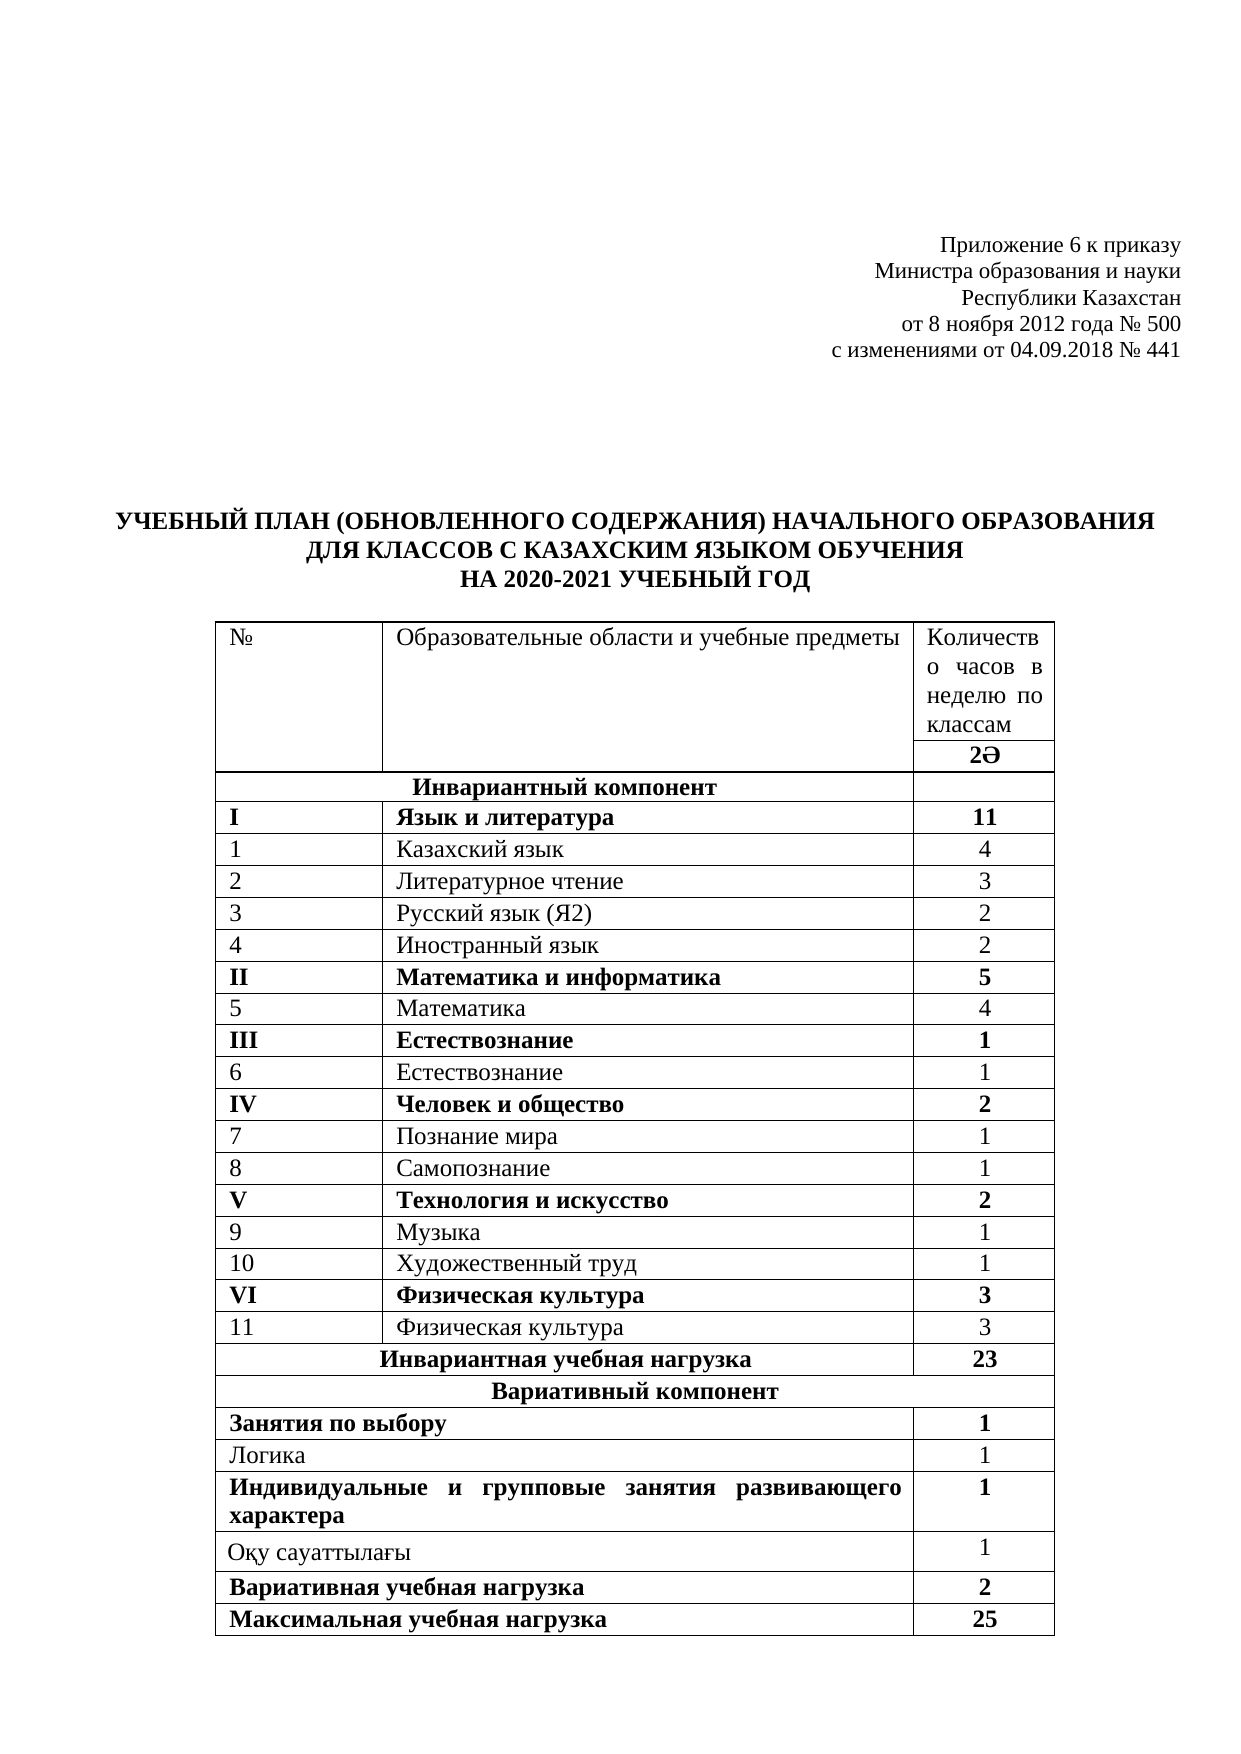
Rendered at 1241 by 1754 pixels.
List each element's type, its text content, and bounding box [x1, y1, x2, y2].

table_cell 2 [914, 1185, 1054, 1216]
table_cell 2 [914, 1572, 1054, 1603]
table_cell V [216, 1185, 382, 1216]
table_cell Музыка [383, 1217, 913, 1247]
table_cell 4 [216, 930, 382, 961]
table_cell 2 [216, 866, 382, 897]
table_cell I [216, 802, 382, 833]
table_cell IV [216, 1089, 382, 1120]
table_cell 1 [914, 1532, 1054, 1571]
table_cell Логика [216, 1440, 913, 1471]
table_cell Вариативная учебная нагрузка [216, 1572, 913, 1603]
table_cell 11 [914, 802, 1054, 833]
text от 8 ноября 2012 года № 500 [89, 310, 1181, 336]
table_cell Инвариантная учебная нагрузка [216, 1344, 913, 1375]
text УЧЕБНЫЙ ПЛАН (ОБНОВЛЕННОГО СОДЕРЖАНИЯ) НАЧАЛЬНОГО ОБРАЗОВАНИЯ ДЛЯ КЛАССОВ С КАЗАХСКИМ ЯЗЫКОМ ОБУЧЕНИЯ [89, 506, 1181, 564]
table_cell 7 [216, 1121, 382, 1152]
table_cell 5 [914, 962, 1054, 992]
table_cell 1 [914, 1153, 1054, 1184]
table_cell 8 [216, 1153, 382, 1184]
table_cell Оқу сауаттылағы [216, 1532, 913, 1571]
table_cell 1 [914, 1057, 1054, 1088]
text Министра образования и науки [89, 257, 1181, 283]
table_cell Иностранный язык [383, 930, 913, 961]
table_cell Человек и общество [383, 1089, 913, 1120]
table_cell 2 [914, 898, 1054, 929]
table_cell 11 [216, 1312, 382, 1343]
table_cell Русский язык (Я2) [383, 898, 913, 929]
table_cell 1 [914, 1217, 1054, 1247]
table_cell 1 [914, 1025, 1054, 1056]
table_cell 2 [914, 1089, 1054, 1120]
table_cell Вариативный компонент [216, 1376, 1054, 1407]
table_cell Язык и литература [383, 802, 913, 833]
table_cell 1 [914, 1440, 1054, 1471]
table_cell 9 [216, 1217, 382, 1247]
table_cell Занятия по выбору [216, 1408, 913, 1439]
table_cell 1 [914, 1472, 1054, 1531]
table_cell Индивидуальные и групповые занятия развивающего характера [216, 1472, 913, 1531]
table_cell Литературное чтение [383, 866, 913, 897]
table_cell Физическая культура [383, 1280, 913, 1311]
table_cell 10 [216, 1249, 382, 1279]
table_cell 5 [216, 994, 382, 1024]
table_cell 1 [914, 1408, 1054, 1439]
table_cell Художественный труд [383, 1249, 913, 1279]
table_cell 2Ә [914, 741, 1054, 771]
table_cell 1 [914, 1249, 1054, 1279]
table_header Количество часов в неделю по классам [914, 623, 1054, 739]
text с изменениями от 04.09.2018 № 441 [89, 336, 1181, 363]
table_cell 4 [914, 994, 1054, 1024]
table_cell Математика [383, 994, 913, 1024]
table_cell Самопознание [383, 1153, 913, 1184]
table_cell Максимальная учебная нагрузка [216, 1604, 913, 1635]
table_cell Физическая культура [383, 1312, 913, 1343]
table_cell VI [216, 1280, 382, 1311]
table_cell 3 [914, 866, 1054, 897]
table_header № [216, 623, 382, 771]
table_cell 23 [914, 1344, 1054, 1375]
table_cell 6 [216, 1057, 382, 1088]
table_cell Естествознание [383, 1057, 913, 1088]
text Приложение 6 к приказу [89, 231, 1181, 257]
table_cell Естествознание [383, 1025, 913, 1056]
table_cell 1 [914, 1121, 1054, 1152]
table_header Образовательные области и учебные предметы [383, 623, 913, 771]
table_cell 2 [914, 930, 1054, 961]
text НА 2020-2021 УЧЕБНЫЙ ГОД [89, 564, 1181, 593]
table_cell 4 [914, 834, 1054, 865]
table_cell II [216, 962, 382, 992]
table_cell Казахский язык [383, 834, 913, 865]
table_cell Познание мира [383, 1121, 913, 1152]
table_cell [914, 773, 1054, 801]
table_cell 1 [216, 834, 382, 865]
table_cell Математика и информатика [383, 962, 913, 992]
table_cell 25 [914, 1604, 1054, 1635]
table_cell Технология и искусство [383, 1185, 913, 1216]
table_cell 3 [914, 1280, 1054, 1311]
table_cell 3 [914, 1312, 1054, 1343]
table_cell 3 [216, 898, 382, 929]
text Республики Казахстан [89, 283, 1181, 310]
table_cell III [216, 1025, 382, 1056]
table_cell Инвариантный компонент [216, 773, 913, 801]
